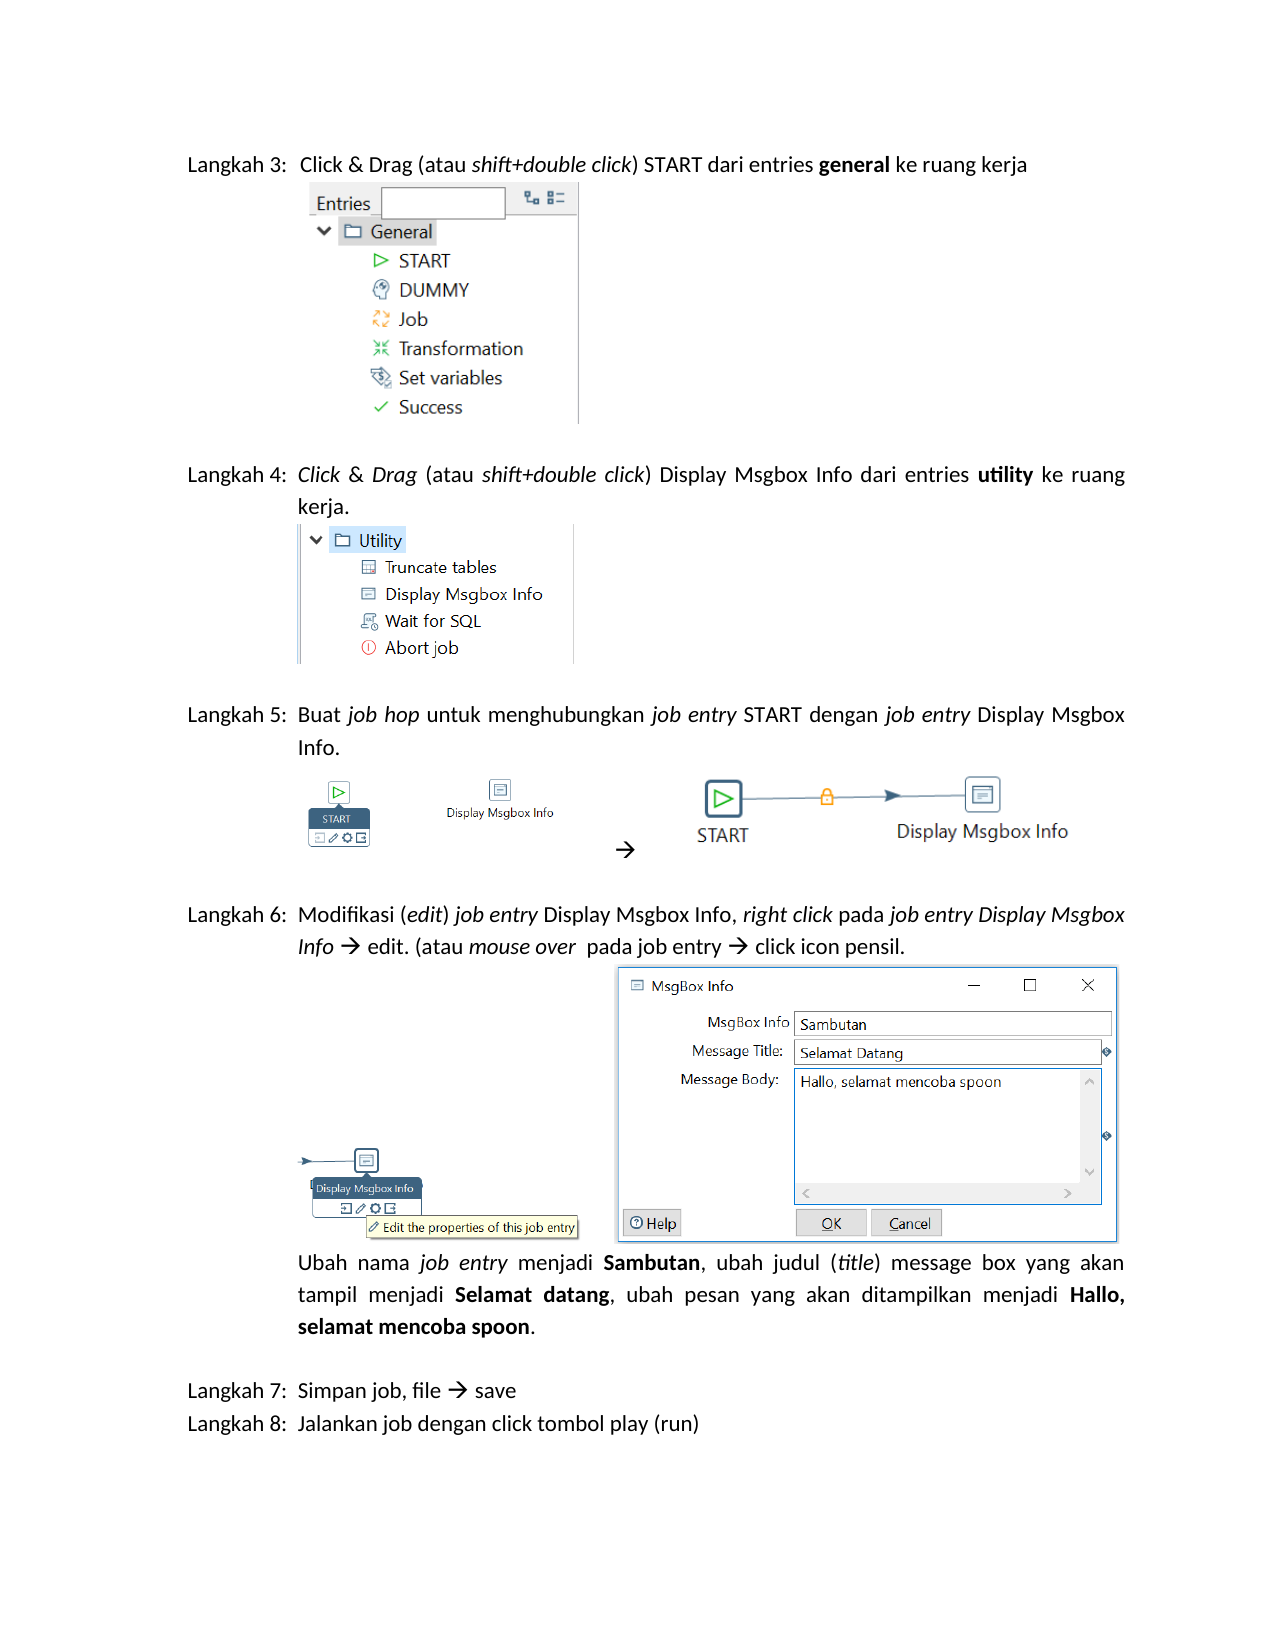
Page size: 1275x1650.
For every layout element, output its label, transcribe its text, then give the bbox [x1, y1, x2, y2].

picture [297, 764, 563, 859]
list Simpan job, file save [187, 1377, 1125, 1404]
picture [297, 1133, 584, 1244]
list Ubah nama job entry menjadi Sambutan, ubah judul (title) message box yang akan tampil menjadi Selamat datang, ubah pesan yang akan ditampilkan menjadi Hallo, selamat mencoba spoon. [298, 1248, 1125, 1340]
picture [309, 182, 580, 424]
list Buat job hop untuk menghubungkan job entry START dengan job entry Display Msgbox Info. [187, 700, 1125, 761]
list Click & Drag (atau shift+double click) Display Msgbox Info dari entries utility ke ruang kerja. [187, 460, 1125, 520]
list Modifikasi (edit) job entry Display Msgbox Info, right click pada job entry Display Msgbox Info edit. (atau mouse over pada job entry click icon pensil. [187, 900, 1125, 960]
picture [297, 524, 574, 664]
list Jalankan job dengan click tombol play (run) [187, 1409, 1125, 1437]
list Click & Drag (atau shift+double click) START dari entries general ke ruang kerja [187, 150, 1125, 178]
picture [683, 767, 1084, 859]
picture [614, 964, 1120, 1244]
